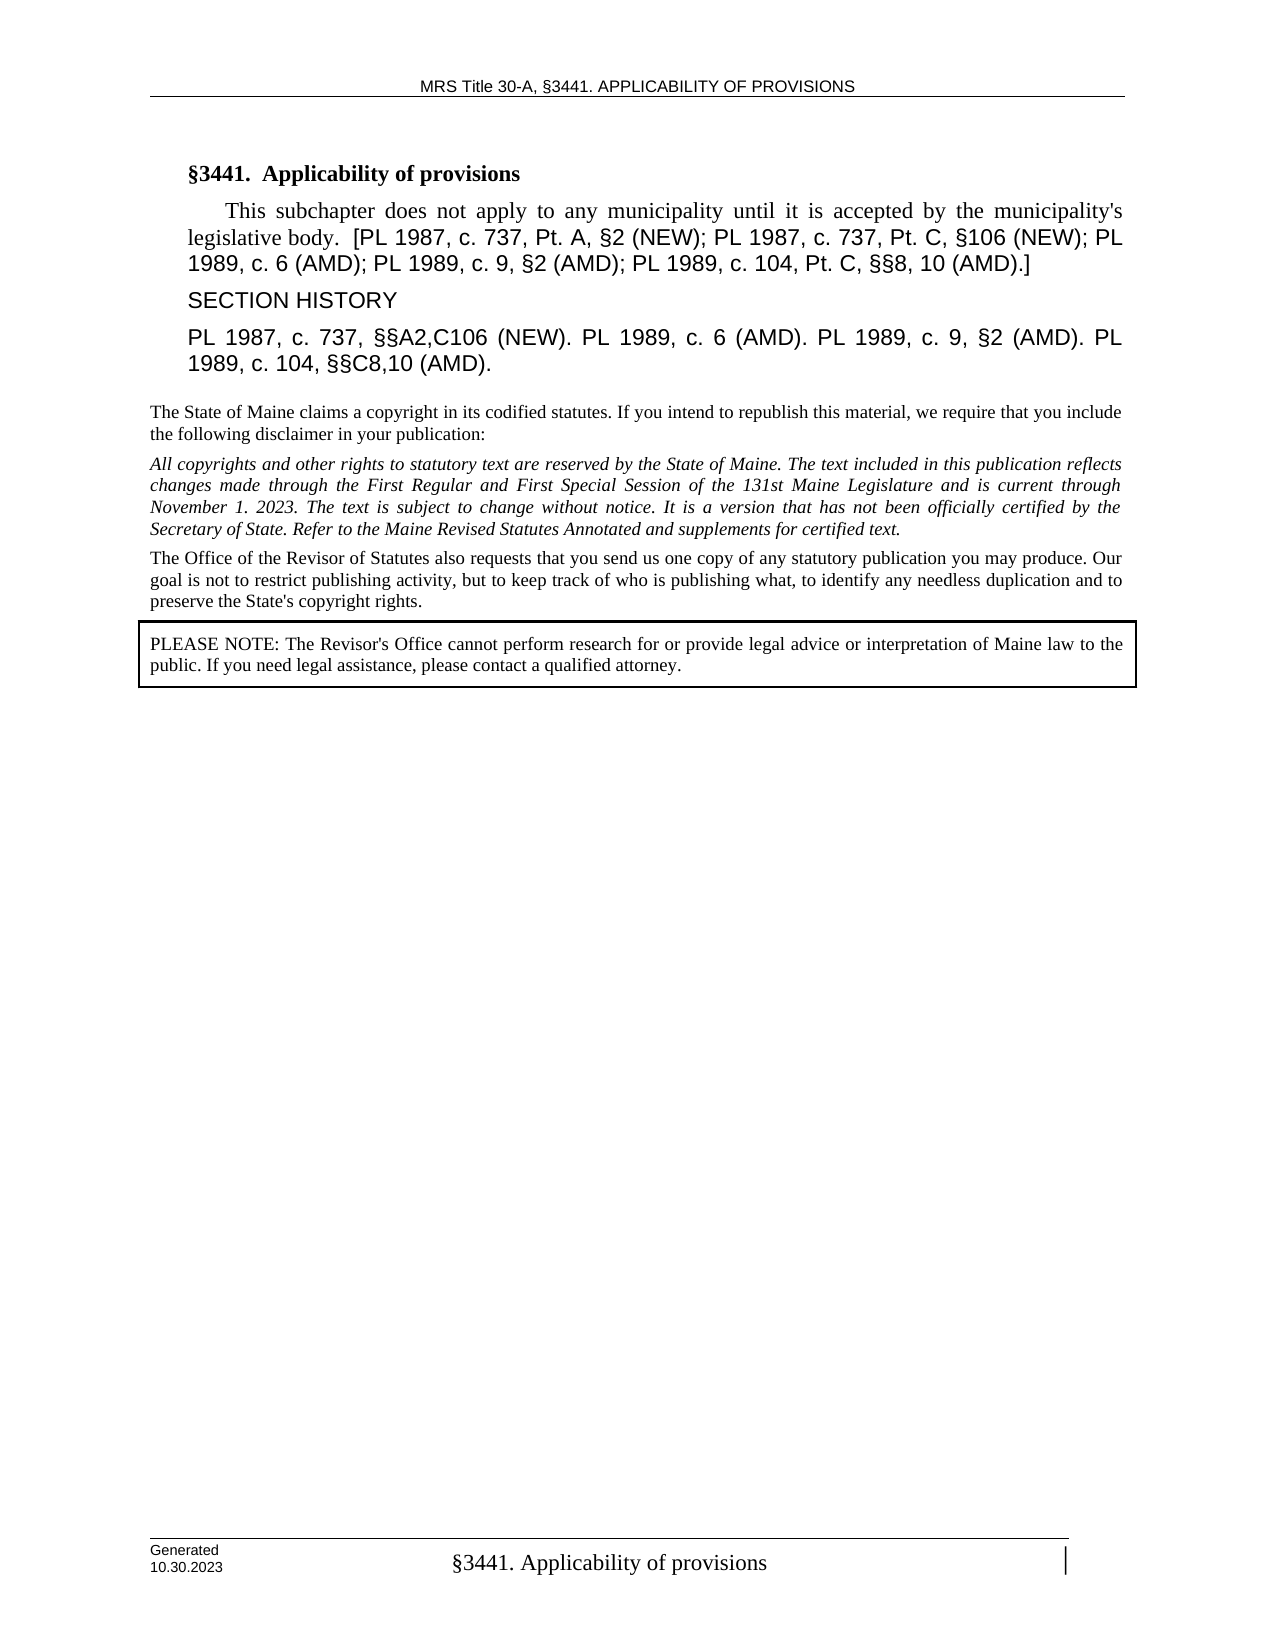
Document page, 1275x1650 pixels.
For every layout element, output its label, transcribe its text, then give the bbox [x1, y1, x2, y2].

text The Office of the Revisor of Statutes also requests that you send us one copy of any statutory publication you may produce. Our goal is not to restrict publishing activity, but to keep track of who is publishing what, to identify any needless duplication and to preserve the State's copyright rights. [150, 547, 1125, 612]
text SECTION HISTORY [187, 287, 1125, 313]
text All copyrights and other rights to statutory text are reserved by the State of Maine. The text included in this publication reflects changes made through the First Regular and First Special Session of the 131st Maine Legislature and is current through November 1. 2023 . The text is subject to change without notice. It is a version that has not been officially certified by the Secretary of State. Refer to the Maine Revised Statutes Annotated and supplements for certified text. [150, 453, 1125, 539]
text PL 1987, c. 737, §§A2,C106 (NEW). PL 1989, c. 6 (AMD). PL 1989, c. 9, §2 (AMD). PL 1989, c. 104, §§C8,10 (AMD). [187, 323, 1125, 376]
text PLEASE NOTE: The Revisor's Office cannot perform research for or provide legal advice or interpretation of Maine law to the public. If you need legal assistance, please contact a qualified attorney. [140, 623, 1135, 686]
text This subchapter does not apply to any municipality until it is accepted by the municipality's legislative body. [PL 1987, c. 737, Pt. A, §2 (NEW); PL 1987, c. 737, Pt. C, §106 (NEW); PL 1989, c. 6 (AMD); PL 1989, c. 9, §2 (AMD); PL 1989, c. 104, Pt. C, §§8, 10 (AMD).] [187, 197, 1125, 276]
text §3441. Applicability of provisions [187, 160, 1125, 187]
text The State of Maine claims a copyright in its codified statutes. If you intend to republish this material, we require that you include the following disclaimer in your publication: [150, 401, 1125, 444]
